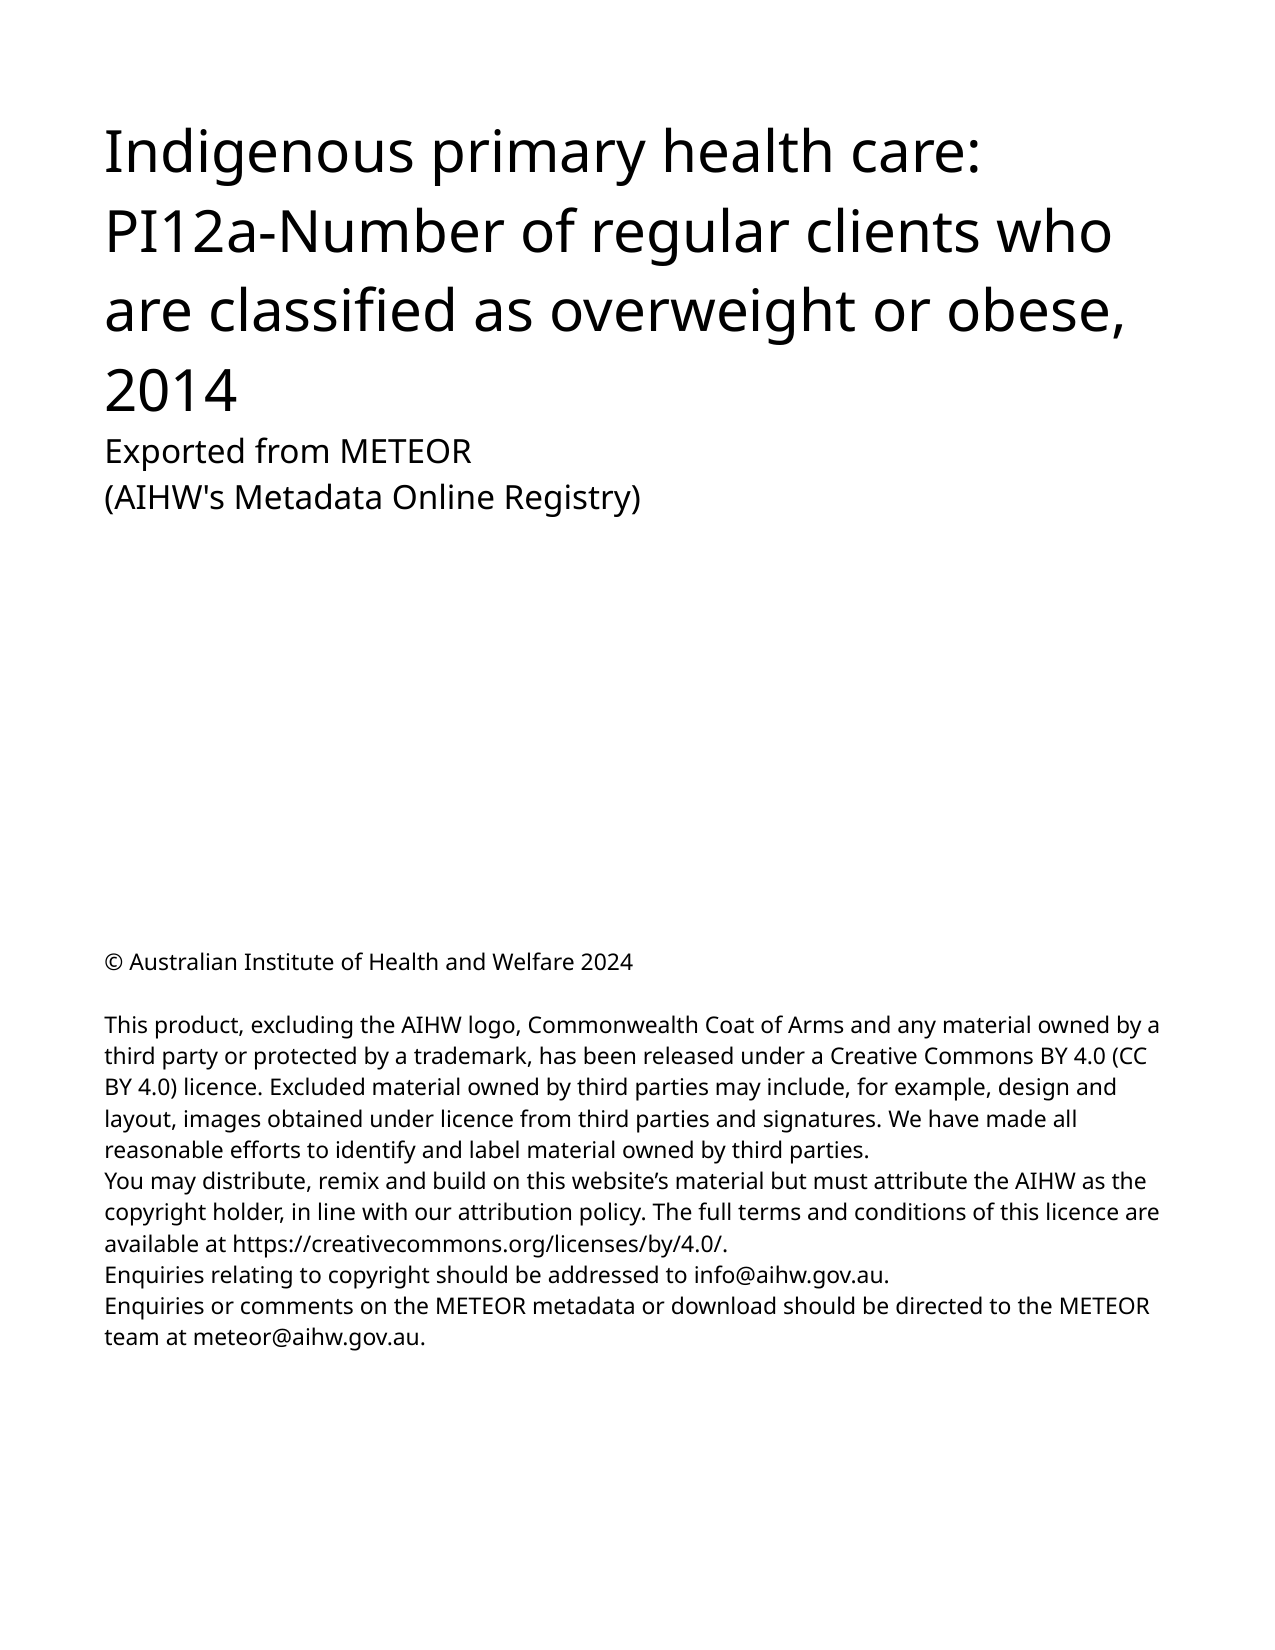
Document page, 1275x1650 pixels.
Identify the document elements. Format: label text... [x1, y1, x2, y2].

text Enquiries relating to copyright should be addressed to info@aihw.gov.au. [104, 1259, 1171, 1290]
text Enquiries or comments on the METEOR metadata or download should be directed to the METEOR team at meteor@aihw.gov.au. [104, 1290, 1171, 1352]
subtitle (AIHW's Metadata Online Registry) [104, 474, 1171, 519]
title Indigenous primary health care: PI12a-Number of regular clients who are classified as overweight or obese, 2014 [104, 110, 1171, 428]
text © Australian Institute of Health and Welfare 2024 [104, 946, 1171, 977]
text This product, excluding the AIHW logo, Commonwealth Coat of Arms and any material owned by a third party or protected by a trademark, has been released under a Creative Commons BY 4.0 (CC BY 4.0) licence. Excluded material owned by third parties may include, for example, design and layout, images obtained under licence from third parties and signatures. We have made all reasonable efforts to identify and label material owned by third parties. [104, 1009, 1171, 1165]
subtitle Exported from METEOR [104, 428, 1171, 474]
text You may distribute, remix and build on this website’s material but must attribute the AIHW as the copyright holder, in line with our attribution policy. The full terms and conditions of this licence are available at https://creativecommons.org/licenses/by/4.0/. [104, 1165, 1171, 1259]
